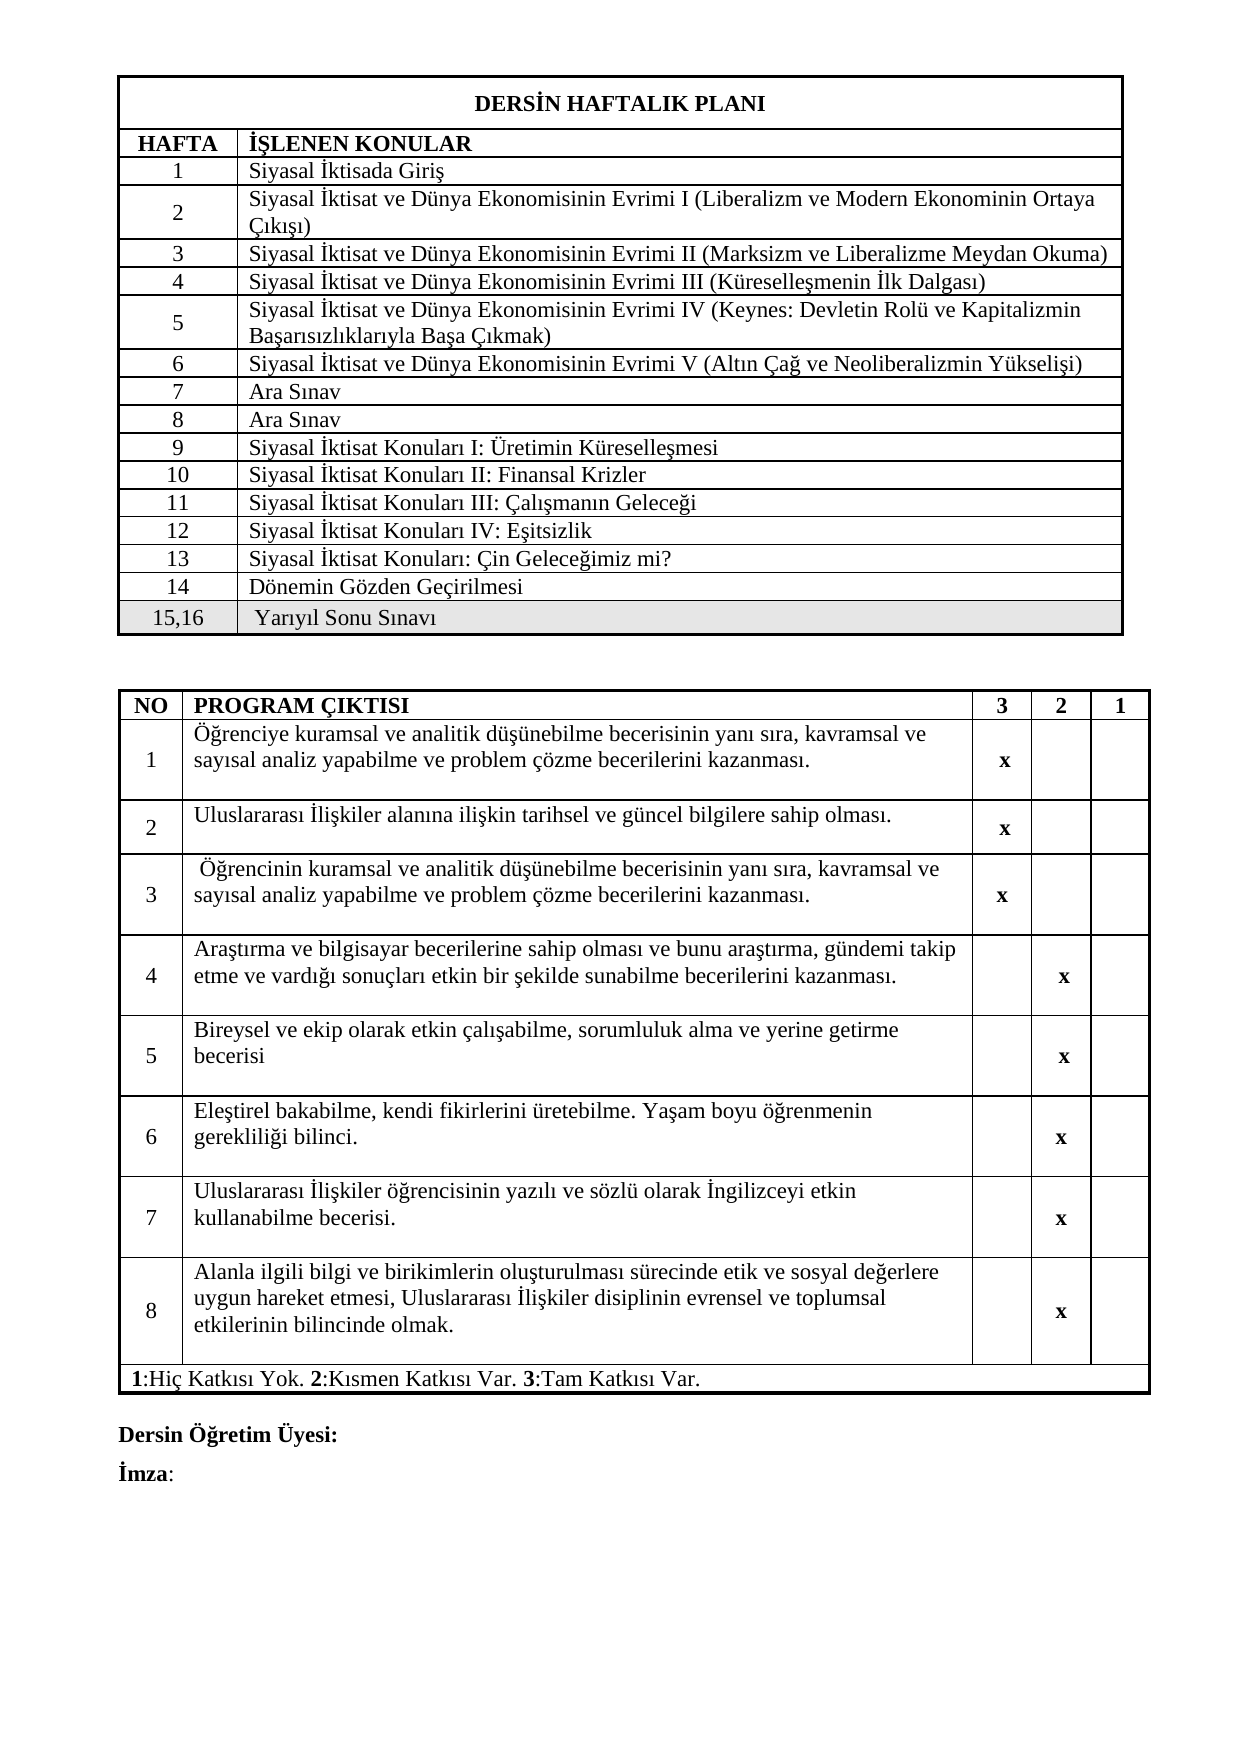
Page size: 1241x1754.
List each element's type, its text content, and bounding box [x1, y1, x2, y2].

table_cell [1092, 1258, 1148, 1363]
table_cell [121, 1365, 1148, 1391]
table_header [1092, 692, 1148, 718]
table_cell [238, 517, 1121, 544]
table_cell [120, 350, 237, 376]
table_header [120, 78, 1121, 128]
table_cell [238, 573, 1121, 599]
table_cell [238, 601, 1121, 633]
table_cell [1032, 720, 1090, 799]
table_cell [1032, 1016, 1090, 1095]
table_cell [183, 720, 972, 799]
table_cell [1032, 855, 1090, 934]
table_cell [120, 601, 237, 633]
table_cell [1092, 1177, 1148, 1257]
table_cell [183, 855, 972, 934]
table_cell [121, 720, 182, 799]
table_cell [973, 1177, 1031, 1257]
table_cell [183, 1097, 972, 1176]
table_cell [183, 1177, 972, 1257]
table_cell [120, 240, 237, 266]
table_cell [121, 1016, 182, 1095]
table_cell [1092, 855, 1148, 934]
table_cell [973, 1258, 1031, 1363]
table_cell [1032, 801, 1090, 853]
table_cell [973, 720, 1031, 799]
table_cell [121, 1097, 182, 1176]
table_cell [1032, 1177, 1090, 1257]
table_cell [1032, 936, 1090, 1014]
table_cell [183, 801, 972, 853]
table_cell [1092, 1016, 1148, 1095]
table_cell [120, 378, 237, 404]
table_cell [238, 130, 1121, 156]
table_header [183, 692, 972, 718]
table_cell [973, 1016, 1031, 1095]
text İmza: [118, 1460, 1122, 1513]
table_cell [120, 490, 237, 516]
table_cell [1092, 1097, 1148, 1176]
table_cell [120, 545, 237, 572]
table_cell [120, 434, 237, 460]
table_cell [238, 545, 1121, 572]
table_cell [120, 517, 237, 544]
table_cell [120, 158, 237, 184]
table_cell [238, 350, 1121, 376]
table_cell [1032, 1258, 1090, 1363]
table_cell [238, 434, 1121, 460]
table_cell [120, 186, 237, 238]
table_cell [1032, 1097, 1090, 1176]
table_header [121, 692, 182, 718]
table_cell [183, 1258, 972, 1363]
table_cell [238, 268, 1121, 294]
text Dersin Öğretim Üyesi: [118, 1421, 1122, 1447]
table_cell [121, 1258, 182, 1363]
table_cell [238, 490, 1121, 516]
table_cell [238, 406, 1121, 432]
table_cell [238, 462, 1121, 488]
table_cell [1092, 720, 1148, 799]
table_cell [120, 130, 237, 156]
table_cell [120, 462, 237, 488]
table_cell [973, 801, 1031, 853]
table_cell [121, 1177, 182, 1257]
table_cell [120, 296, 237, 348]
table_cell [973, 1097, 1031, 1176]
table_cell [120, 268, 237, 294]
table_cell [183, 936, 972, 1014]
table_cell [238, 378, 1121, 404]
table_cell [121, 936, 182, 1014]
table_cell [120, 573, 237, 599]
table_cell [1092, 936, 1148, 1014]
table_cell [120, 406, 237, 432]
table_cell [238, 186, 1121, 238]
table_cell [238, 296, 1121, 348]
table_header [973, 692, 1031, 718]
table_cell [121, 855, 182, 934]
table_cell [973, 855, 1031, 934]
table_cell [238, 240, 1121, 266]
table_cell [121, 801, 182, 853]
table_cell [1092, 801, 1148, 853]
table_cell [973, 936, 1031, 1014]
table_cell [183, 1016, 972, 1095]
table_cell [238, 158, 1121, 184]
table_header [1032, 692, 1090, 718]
